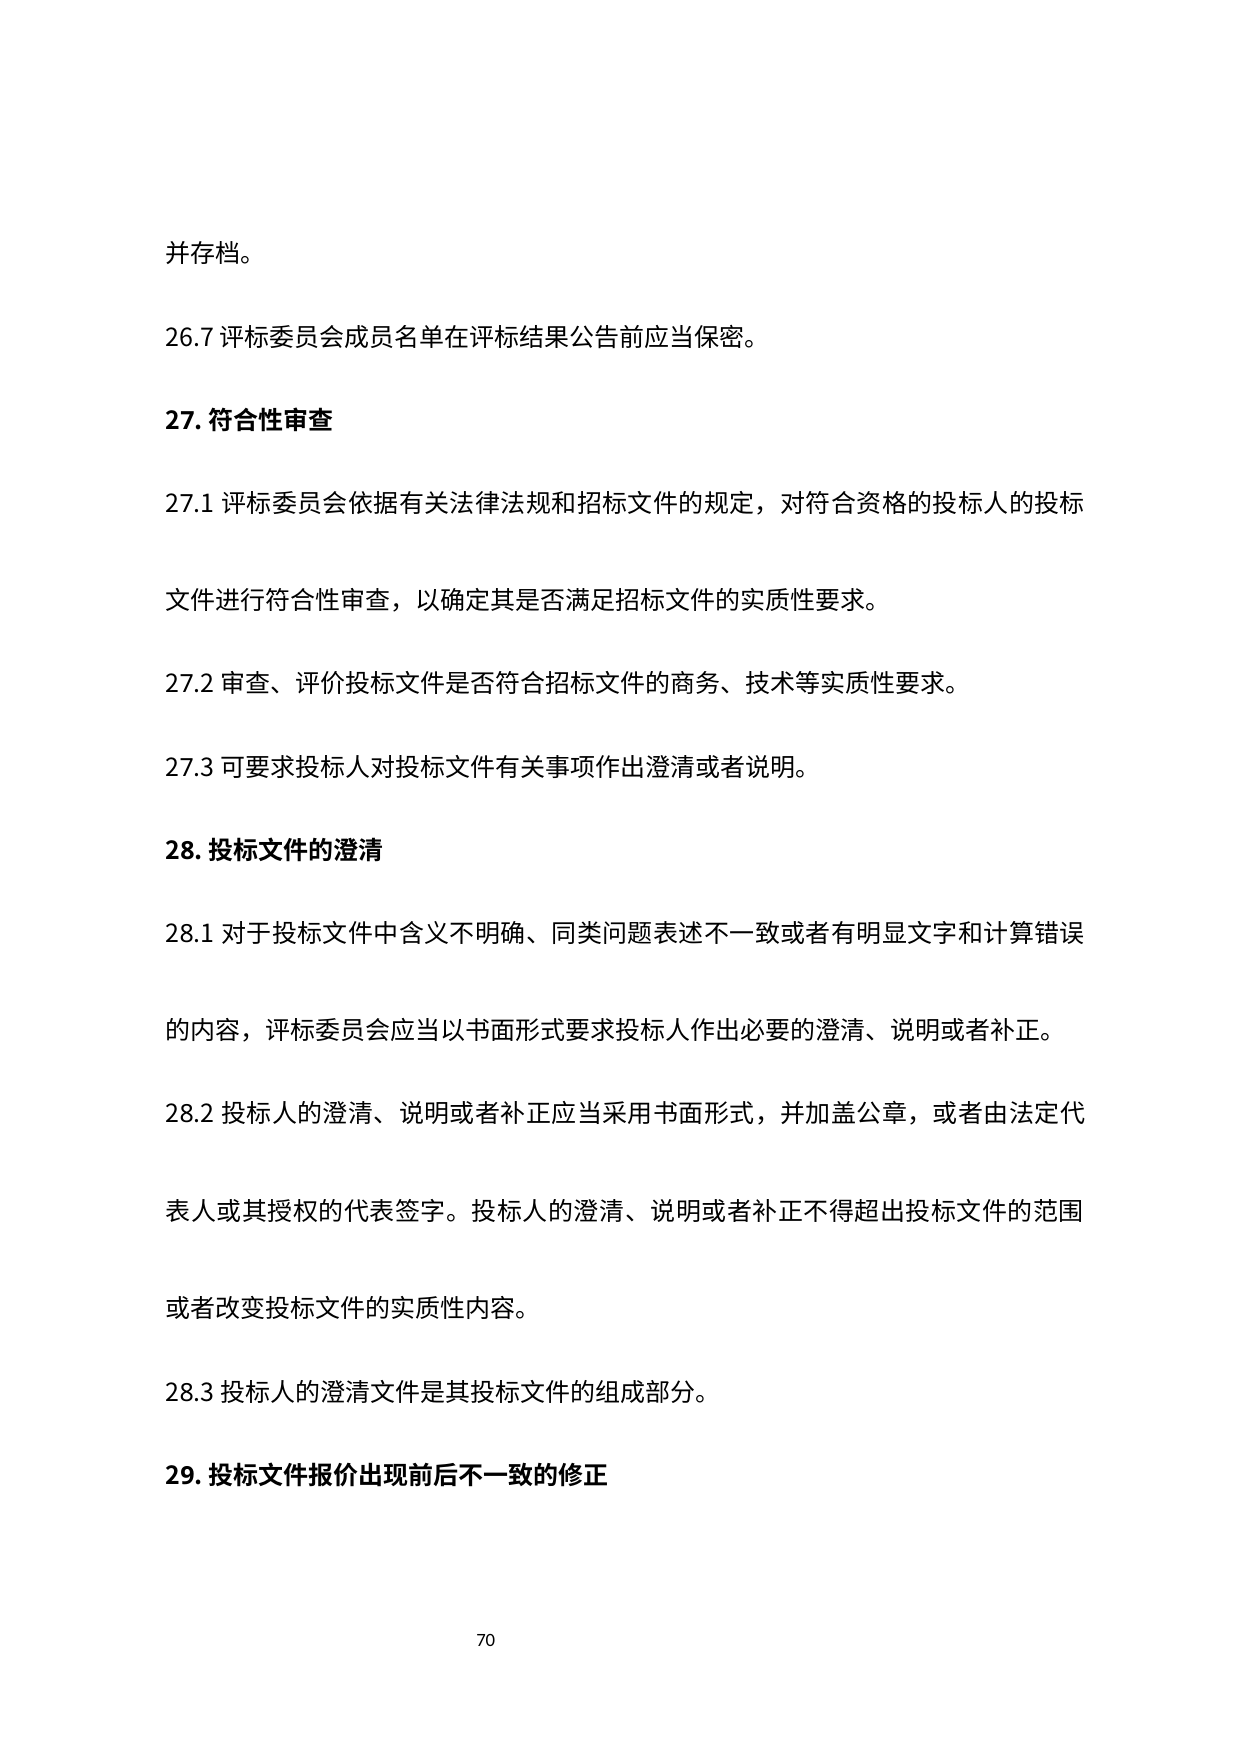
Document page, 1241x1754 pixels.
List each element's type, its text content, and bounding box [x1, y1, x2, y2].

text 26.7 评标委员会成员名单在评标结果公告前应当保密。 [165, 303, 1087, 368]
text 28. 投标文件的澄清 [165, 816, 1087, 881]
text 29. 投标文件报价出现前后不一致的修正 [165, 1441, 1087, 1506]
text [165, 219, 1087, 284]
text 28.3 投标人的澄清文件是其投标文件的组成部分。 [165, 1358, 1087, 1423]
text 27. 符合性审查 [165, 386, 1087, 451]
text 27.1 评标委员会依据有关法律法规和招标文件的规定，对符合资格的投标人的投标文件进行符合性审查，以确定其是否满足招标文件的实质性要求。 [165, 469, 1087, 631]
text 27.3 可要求投标人对投标文件有关事项作出澄清或者说明。 [165, 733, 1087, 798]
text 27.2 审查、评价投标文件是否符合招标文件的商务、技术等实质性要求。 [165, 649, 1087, 714]
text 28.2 投标人的澄清、说明或者补正应当采用书面形式，并加盖公章，或者由法定代表人或其授权的代表签字。投标人的澄清、说明或者补正不得超出投标文件的范围或者改变投标文件的实质性内容。 [165, 1079, 1087, 1339]
text 28.1 对于投标文件中含义不明确、同类问题表述不一致或者有明显文字和计算错误的内容，评标委员会应当以书面形式要求投标人作出必要的澄清、说明或者补正。 [165, 899, 1087, 1061]
